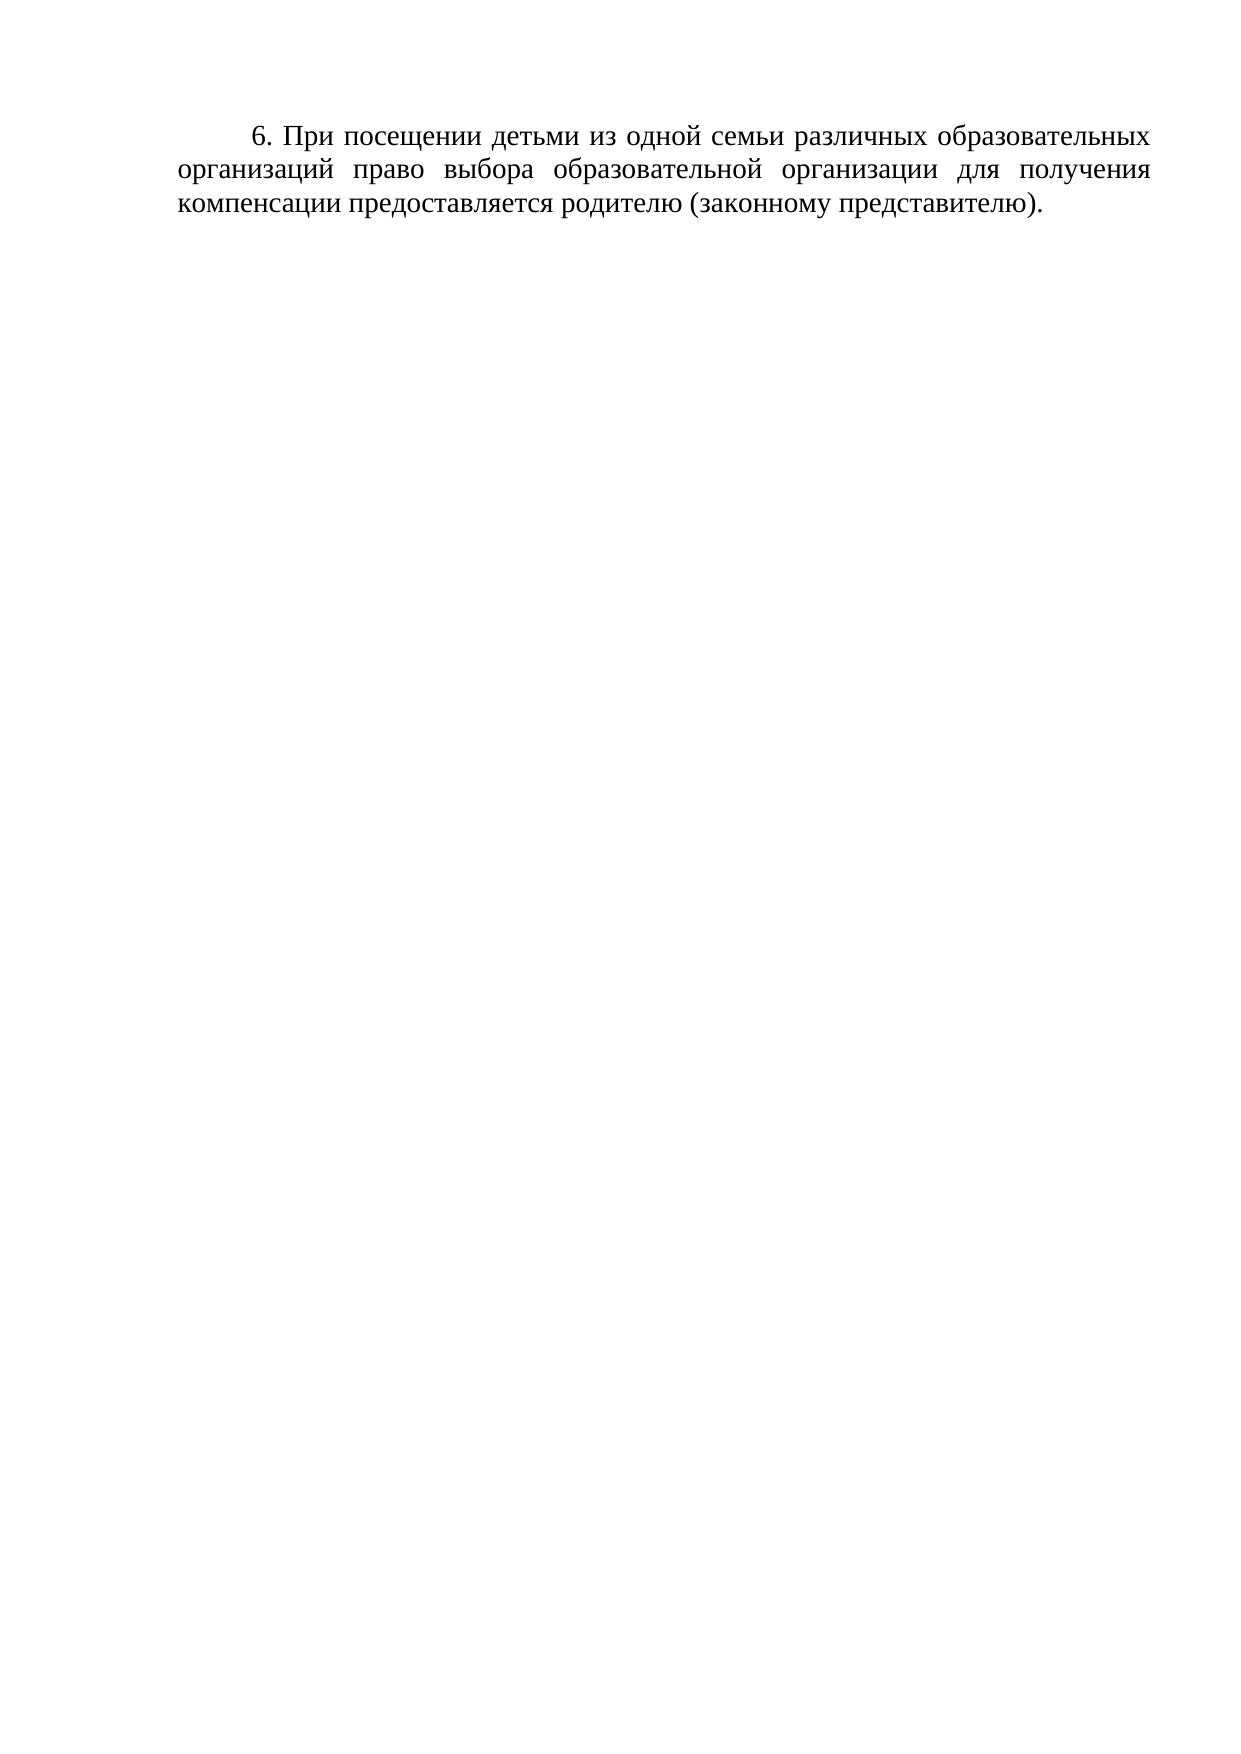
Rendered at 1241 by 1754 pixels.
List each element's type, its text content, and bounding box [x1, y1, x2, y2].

text 6. При посещении детьми из одной семьи различных образовательных организаций право выбора образовательной организации для получения компенсации предоставляется родителю (законному представителю). [177, 118, 1152, 219]
